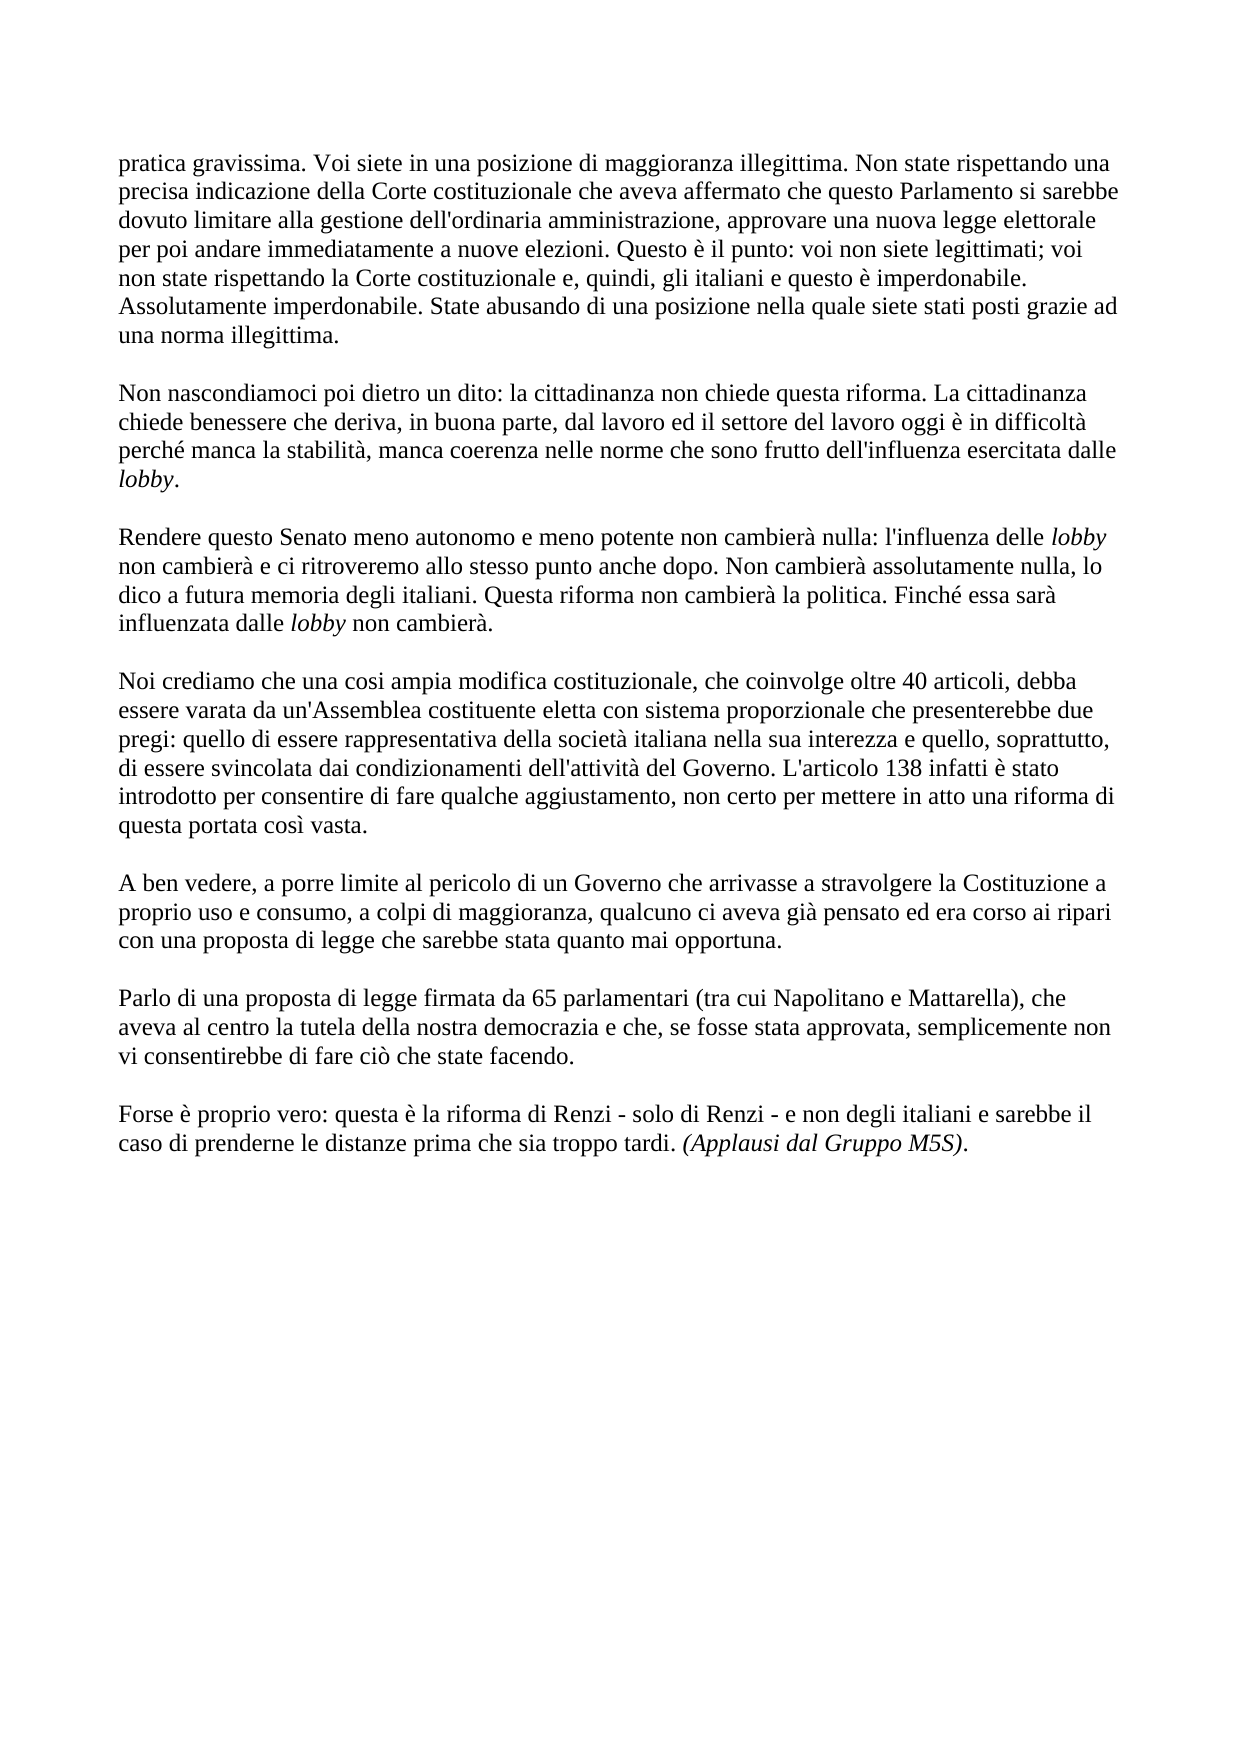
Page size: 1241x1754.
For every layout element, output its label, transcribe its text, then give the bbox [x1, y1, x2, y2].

text Rendere questo Senato meno autonomo e meno potente non cambierà nulla: l'influenza delle lobby non cambierà e ci ritroveremo allo stesso punto anche dopo. Non cambierà assolutamente nulla, lo dico a futura memoria degli italiani. Questa riforma non cambierà la politica. Finché essa sarà influenzata dalle lobby non cambierà. [118, 522, 1122, 637]
text A ben vedere, a porre limite al pericolo di un Governo che arrivasse a stravolgere la Costituzione a proprio uso e consumo, a colpi di maggioranza, qualcuno ci aveva già pensato ed era corso ai ripari con una proposta di legge che sarebbe stata quanto mai opportuna. [118, 868, 1122, 954]
text Forse è proprio vero: questa è la riforma di Renzi - solo di Renzi - e non degli italiani e sarebbe il caso di prenderne le distanze prima che sia troppo tardi. (Applausi dal Gruppo M5S). [118, 1099, 1122, 1156]
text Noi crediamo che una cosi ampia modifica costituzionale, che coinvolge oltre 40 articoli, debba essere varata da un'Assemblea costituente eletta con sistema proporzionale che presenterebbe due pregi: quello di essere rappresentativa della società italiana nella sua interezza e quello, soprattutto, di essere svincolata dai condizionamenti dell'attività del Governo. L'articolo 138 infatti è stato introdotto per consentire di fare qualche aggiustamento, non certo per mettere in atto una riforma di questa portata così vasta. [118, 666, 1122, 839]
text Parlo di una proposta di legge firmata da 65 parlamentari (tra cui Napolitano e Mattarella), che aveva al centro la tutela della nostra democrazia e che, se fosse stata approvata, semplicemente non vi consentirebbe di fare ciò che state facendo. [118, 983, 1122, 1070]
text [118, 148, 1122, 349]
text Non nascondiamoci poi dietro un dito: la cittadinanza non chiede questa riforma. La cittadinanza chiede benessere che deriva, in buona parte, dal lavoro ed il settore del lavoro oggi è in difficoltà perché manca la stabilità, manca coerenza nelle norme che sono frutto dell'influenza esercitata dalle lobby. [118, 378, 1122, 493]
